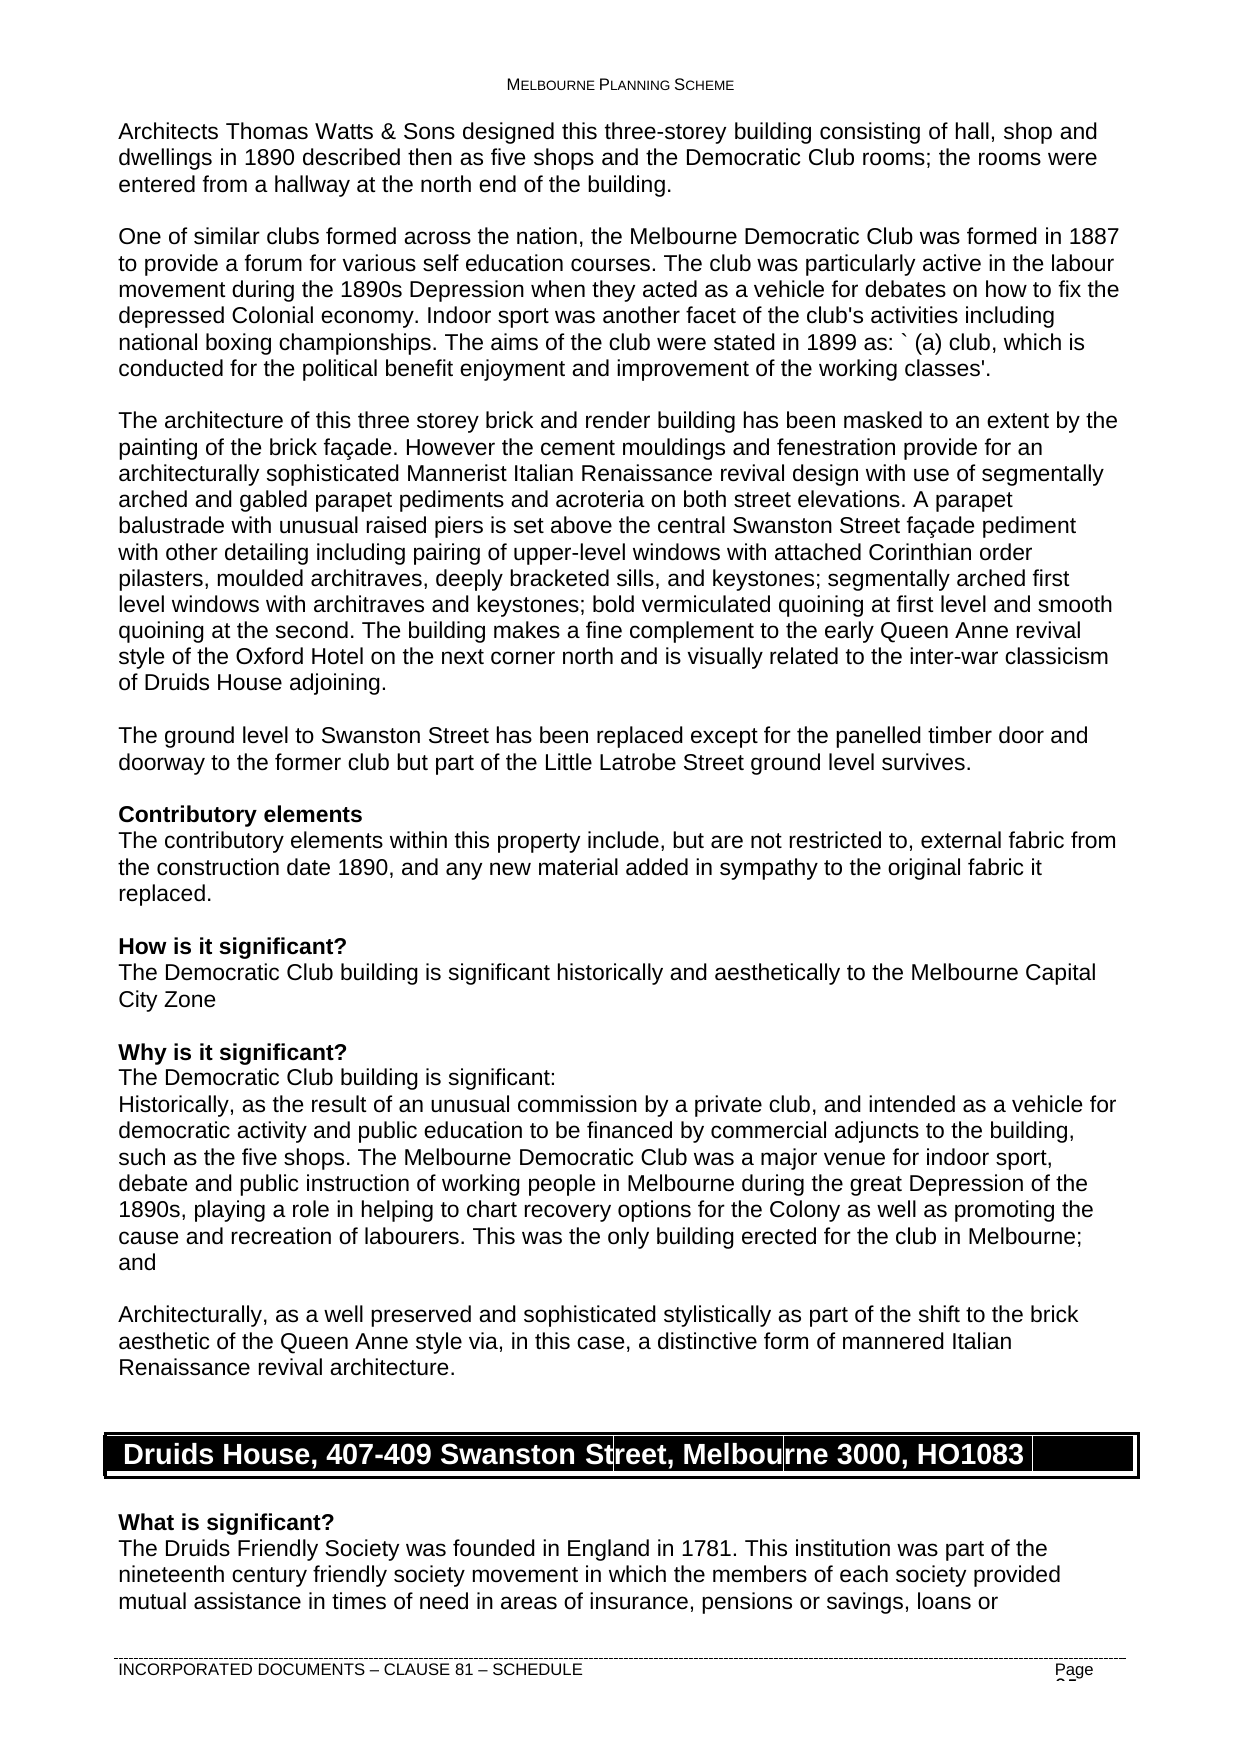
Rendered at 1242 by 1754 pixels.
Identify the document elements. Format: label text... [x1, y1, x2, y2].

text Architecturally, as a well preserved and sophisticated stylistically as part of the shift to the brick aesthetic of the Queen Anne style via, in this case, a distinctive form of mannered Italian Renaissance revival architecture. [118, 1302, 1086, 1380]
picture [112, 1656, 1129, 1663]
text balustrade with unusual raised piers is set above the central Swanston Street façade pediment with other detailing including pairing of upper-level windows with attached Corinthian order pilasters, moulded architraves, deeply bracketed sills, and keystones; segmentally arched first [118, 512, 1083, 591]
text 1890s, playing a role in helping to chart recovery options for the Colony as well as promoting the cause and recreation of labourers. This was the only building erected for the club in Melbourne; and [118, 1197, 1101, 1276]
text Architects Thomas Watts & Sons designed this three-storey building consisting of hall, shop and dwellings in 1890 described then as five shops and the Democratic Club rooms; the rooms were entered from a hallway at the north end of the building. [118, 118, 1099, 197]
text The Democratic Club building is significant historically and aesthetically to the Melbourne Capital [118, 959, 1148, 986]
text City Zone [118, 986, 1148, 1012]
text What is significant? [118, 1508, 1148, 1535]
text Historically, as the result of an unusual commission by a private club, and intended as a vehicle for democratic activity and public education to be financed by commercial adjuncts to the building, such as the five shops. The Melbourne Democratic Club was a major venue for indoor sport, debate and public instruction of working people in Melbourne during the great Depression of the [118, 1091, 1124, 1196]
text Contributory elements [118, 801, 1148, 827]
text The architecture of this three storey brick and render building has been masked to an extent by the painting of the brick façade. However the cement mouldings and fenestration provide for an architecturally sophisticated Mannerist Italian Renaissance revival design with use of segmentally arched and gabled parapet pediments and acroteria on both street elevations. A parapet [118, 408, 1126, 512]
text level windows with architraves and keystones; bold vermiculated quoining at first level and smooth quoining at the second. The building makes a fine complement to the early Queen Anne revival style of the Oxford Hotel on the next corner north and is visually related to the inter-war classicism of Druids House adjoining. [118, 591, 1121, 696]
text One of similar clubs formed across the nation, the Melbourne Democratic Club was formed in 1887 to provide a forum for various self education courses. The club was particularly active in the labour movement during the 1890s Depression when they acted as a vehicle for debates on how to fix the depressed Colonial economy. Indoor sport was another facet of the club's activities including national boxing championships. The aims of the club were stated in 1899 as: ` (a) club, which is conducted for the political benefit enjoyment and improvement of the working classes'. [118, 223, 1127, 381]
text The Druids Friendly Society was founded in England in 1781. This institution was part of the nineteenth century friendly society movement in which the members of each society provided mutual assistance in times of need in areas of insurance, pensions or savings, loans or [118, 1535, 1068, 1614]
text The Democratic Club building is significant: [118, 1065, 1148, 1091]
text The contributory elements within this property include, but are not restricted to, external fabric from the construction date 1890, and any new material added in sympathy to the original fabric it replaced. [118, 828, 1124, 907]
text The ground level to Swanston Street has been replaced except for the panelled timber door and doorway to the former club but part of the Little Latrobe Street ground level survives. [118, 722, 1096, 775]
text Why is it significant? [118, 1038, 1148, 1065]
text How is it significant? [118, 933, 1148, 959]
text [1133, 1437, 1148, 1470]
